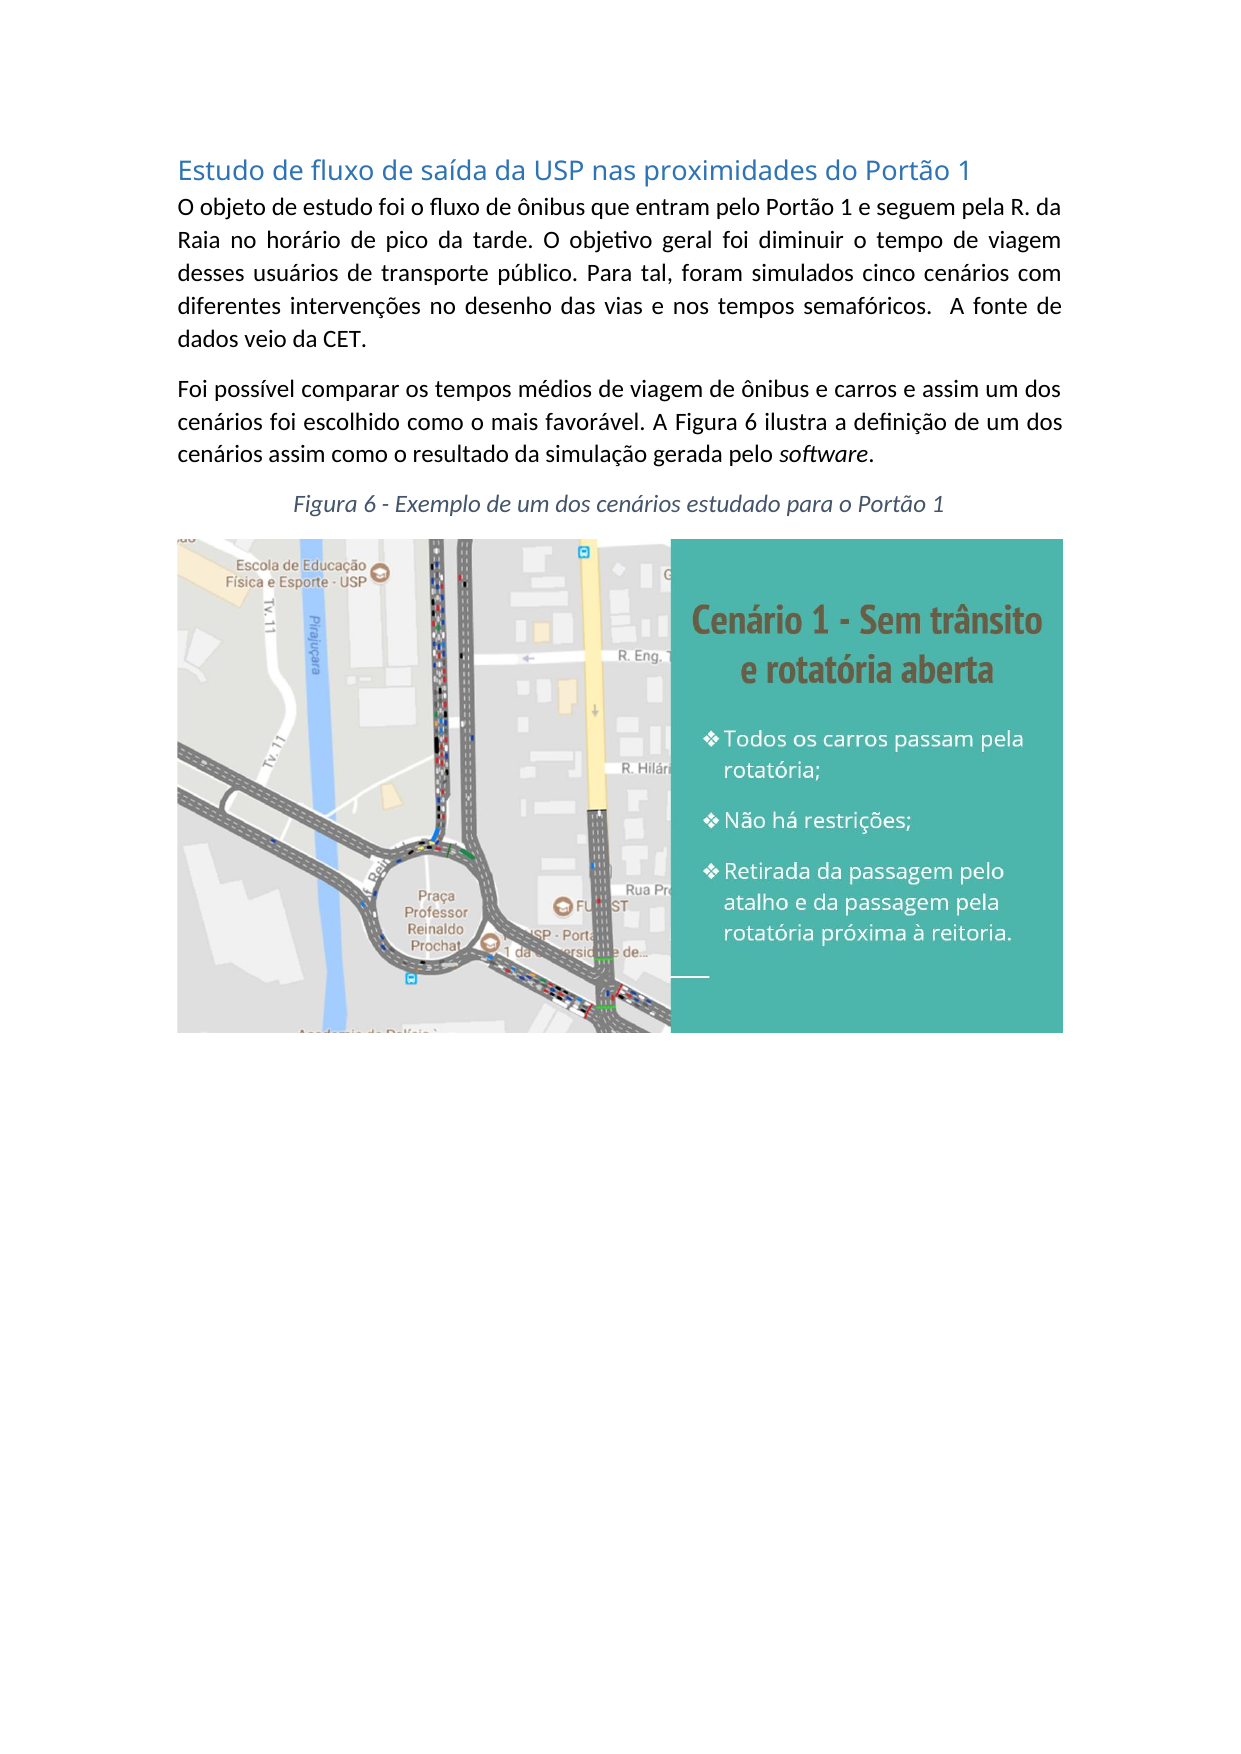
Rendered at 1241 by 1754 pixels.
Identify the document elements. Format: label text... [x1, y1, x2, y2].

text Figura 6 - Exemplo de um dos cenários estudado para o Portão 1 [177, 488, 1063, 519]
subtitle Estudo de fluxo de saída da USP nas proximidades do Portão 1 [177, 152, 1063, 189]
text O objeto de estudo foi o fluxo de ônibus que entram pelo Portão 1 e seguem pela R. da Raia no horário de pico da tarde. O objetivo geral foi diminuir o tempo de viagem desses usuários de transporte público. Para tal, foram simulados cinco cenários com diferentes intervenções no desenho das vias e nos tempos semafóricos. A fonte de dados veio da CET. [177, 192, 1063, 354]
picture [177, 539, 1063, 1033]
text Foi possível comparar os tempos médios de viagem de ônibus e carros e assim um dos cenários foi escolhido como o mais favorável. A Figura 6 ilustra a definição de um dos cenários assim como o resultado da simulação gerada pelo software. [177, 373, 1063, 469]
